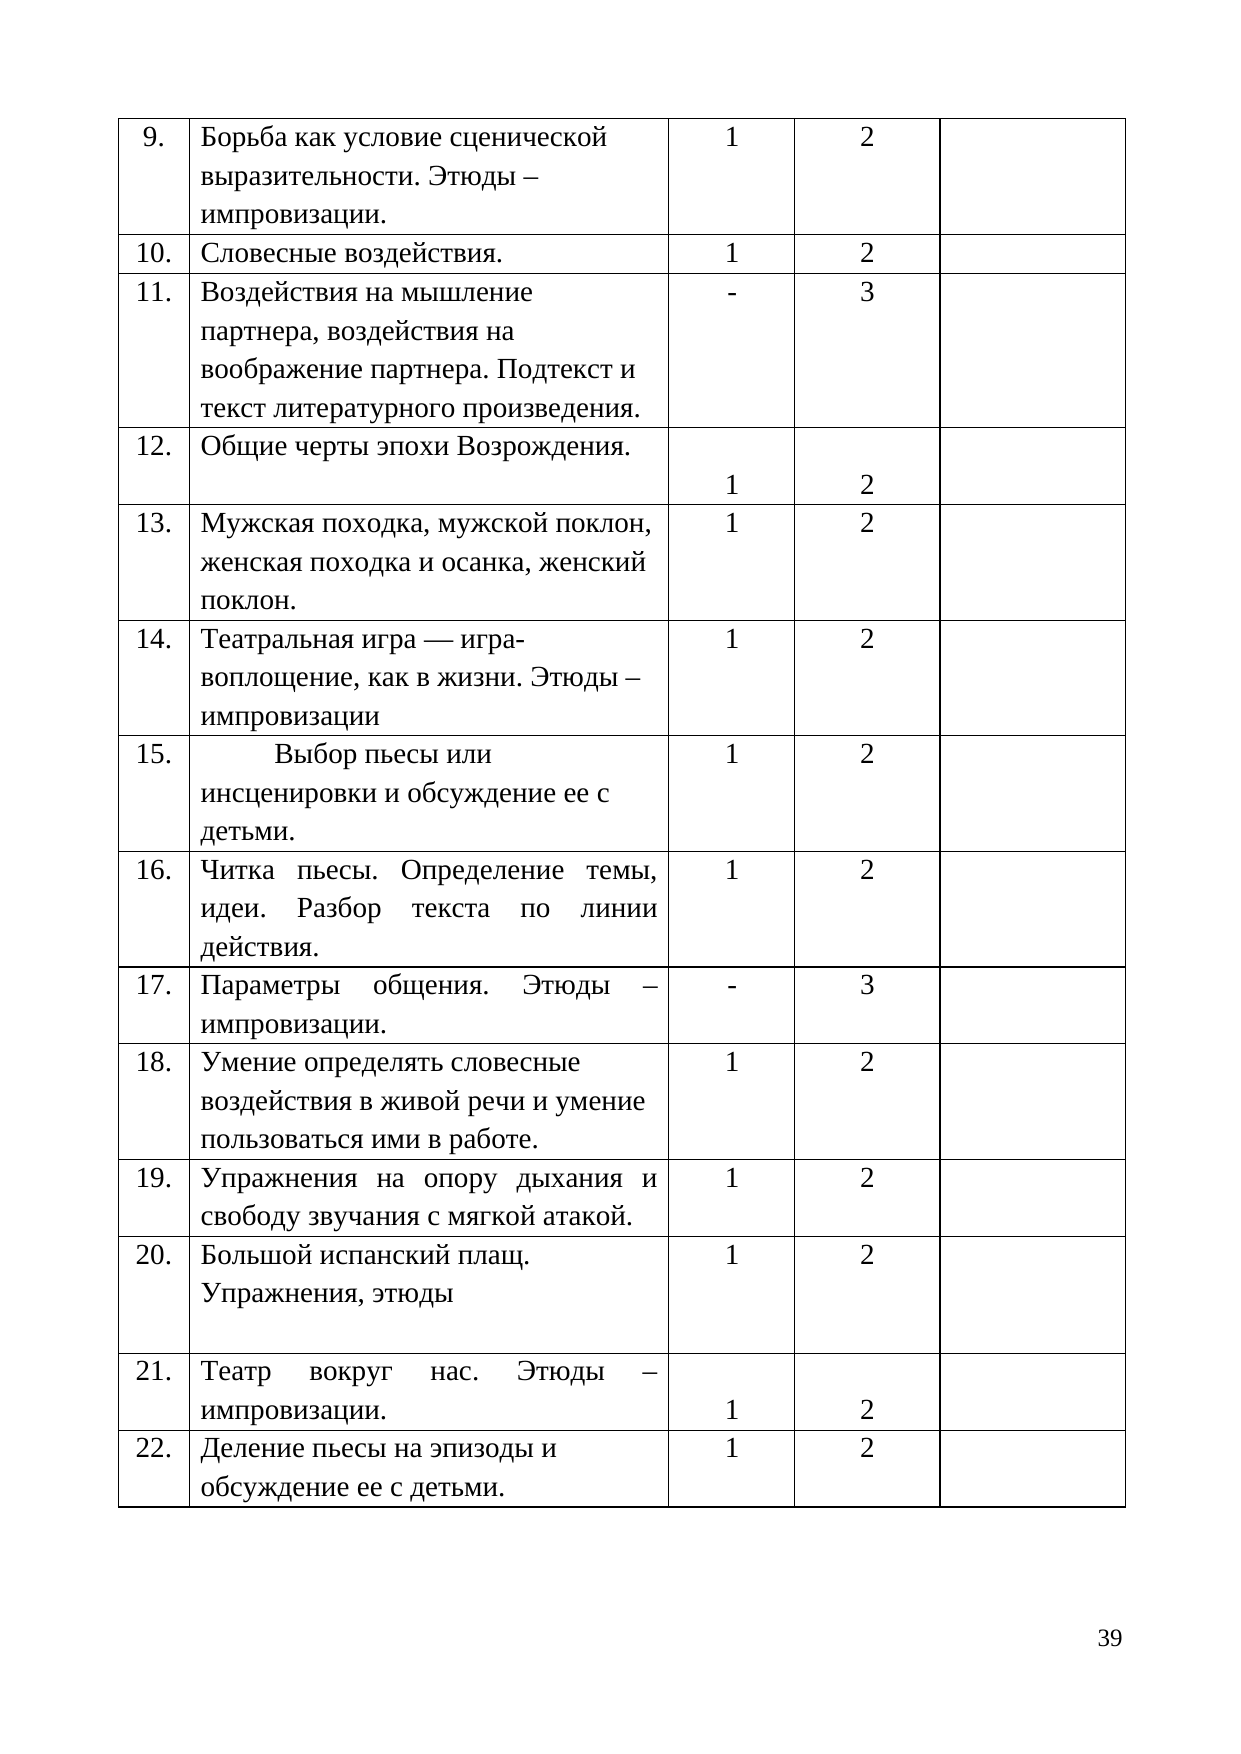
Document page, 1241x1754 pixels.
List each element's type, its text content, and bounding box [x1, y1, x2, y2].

table_cell [941, 736, 1125, 851]
table_cell Большой испанский плащ. Упражнения, этюды [190, 1237, 668, 1352]
table_cell 1 [669, 736, 794, 851]
table_cell 3 [795, 968, 939, 1043]
table_cell 1 [669, 1237, 794, 1352]
table_cell [941, 505, 1125, 620]
table_cell Параметры общения. Этюды – импровизации. [190, 968, 668, 1043]
table_cell 2 [795, 621, 939, 735]
table_cell - [669, 274, 794, 427]
table_cell Читка пьесы. Определение темы, идеи. Разбор текста по линии действия. [190, 852, 668, 966]
table_cell Общие черты эпохи Возрождения. [190, 428, 668, 504]
table_cell 2 [795, 428, 939, 504]
table_cell Театральная игра — игра-воплощение, как в жизни. Этюды – импровизации [190, 621, 668, 735]
table_cell [941, 428, 1125, 504]
table_cell 1 [669, 505, 794, 620]
table_cell 14. [119, 621, 189, 735]
table_cell Мужская походка, мужской поклон, женская походка и осанка, женский поклон. [190, 505, 668, 620]
table_cell 2 [795, 119, 939, 234]
table_cell Словесные воздействия. [190, 235, 668, 273]
table_cell [941, 1431, 1125, 1506]
table_cell 1 [669, 1354, 794, 1429]
table_cell 2 [795, 1431, 939, 1506]
table_cell Театр вокруг нас. Этюды – импровизации. [190, 1354, 668, 1429]
table_cell 13. [119, 505, 189, 620]
table_cell 17. [119, 968, 189, 1043]
table_cell 3 [795, 274, 939, 427]
table_cell 2 [795, 1160, 939, 1236]
table_cell 2 [795, 505, 939, 620]
table_cell 2 [795, 852, 939, 966]
table_cell 9. [119, 119, 189, 234]
table_cell 2 [795, 1354, 939, 1429]
table_cell 20. [119, 1237, 189, 1352]
table_cell [941, 1044, 1125, 1159]
table_cell Выбор пьесы или инсценировки и обсуждение ее с детьми. [190, 736, 668, 851]
table_cell 2 [795, 235, 939, 273]
table_cell [941, 968, 1125, 1043]
table_cell 21. [119, 1354, 189, 1429]
table_cell 18. [119, 1044, 189, 1159]
table_cell [941, 119, 1125, 234]
table_cell [941, 1160, 1125, 1236]
table_cell 1 [669, 1044, 794, 1159]
table_cell 2 [795, 1044, 939, 1159]
table_cell 11. [119, 274, 189, 427]
table_cell 1 [669, 852, 794, 966]
table_cell Борьба как условие сценической выразительности. Этюды – импровизации. [190, 119, 668, 234]
table_cell [941, 1237, 1125, 1352]
table_cell 2 [795, 736, 939, 851]
table_cell 19. [119, 1160, 189, 1236]
table_cell 1 [669, 428, 794, 504]
table_cell 22. [119, 1431, 189, 1506]
table_cell 1 [669, 235, 794, 273]
table_cell - [669, 968, 794, 1043]
table_cell [941, 621, 1125, 735]
table_cell Деление пьесы на эпизоды и обсуждение ее с детьми. [190, 1431, 668, 1506]
table_cell [941, 1354, 1125, 1429]
table_cell [941, 274, 1125, 427]
table_cell Упражнения на опору дыхания и свободу звучания с мягкой атакой. [190, 1160, 668, 1236]
table_cell 16. [119, 852, 189, 966]
table_cell Воздействия на мышление партнера, воздействия на воображение партнера. Подтекст и текст литературного произведения. [190, 274, 668, 427]
table_cell 1 [669, 119, 794, 234]
table_cell 10. [119, 235, 189, 273]
table_cell 12. [119, 428, 189, 504]
table_cell [941, 235, 1125, 273]
table_cell 1 [669, 1160, 794, 1236]
table_cell [941, 852, 1125, 966]
table_cell 15. [119, 736, 189, 851]
table_cell 1 [669, 1431, 794, 1506]
table_cell 2 [795, 1237, 939, 1352]
table_cell 1 [669, 621, 794, 735]
table_cell Умение определять словесные воздействия в живой речи и умение пользоваться ими в работе. [190, 1044, 668, 1159]
